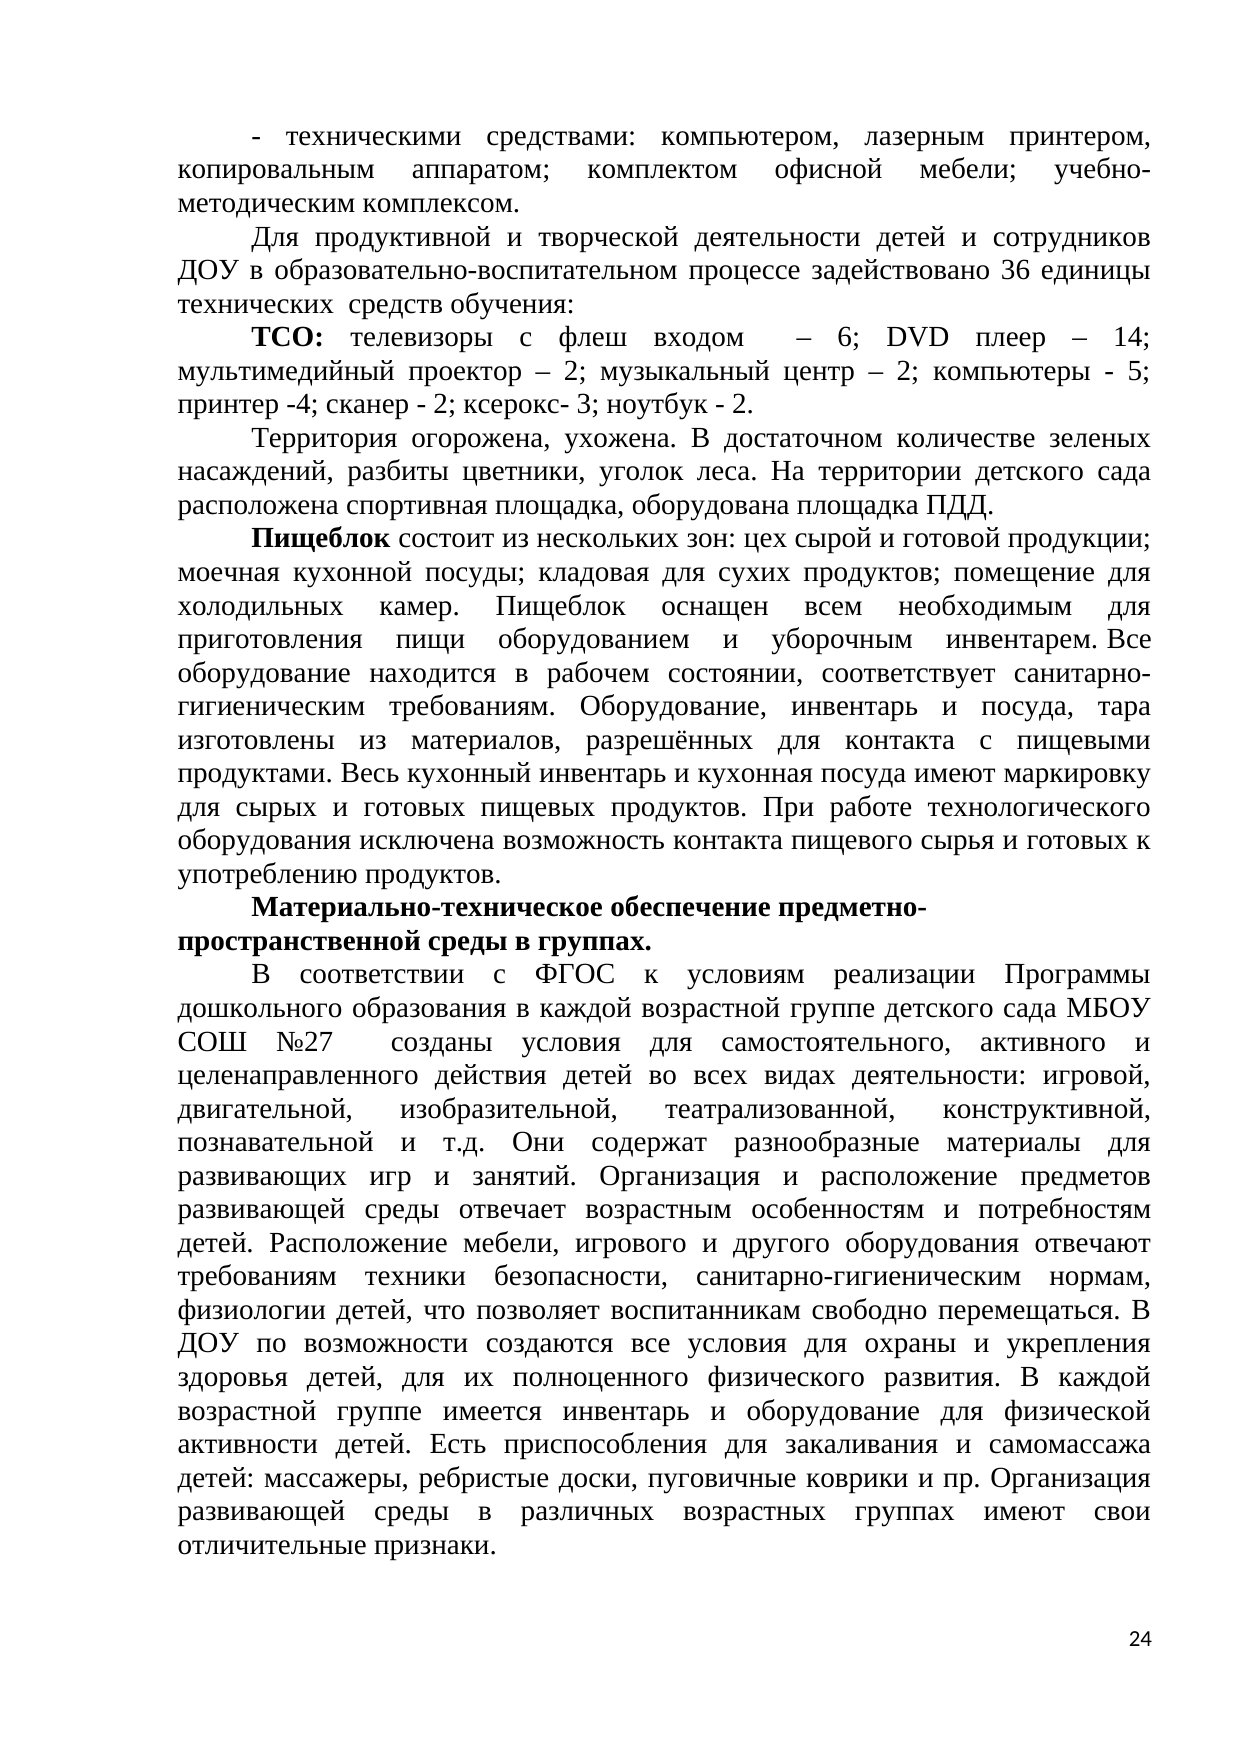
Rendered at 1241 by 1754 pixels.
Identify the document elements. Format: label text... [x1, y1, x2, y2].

text В соответствии с ФГОС к условиям реализации Программы дошкольного образования в каждой возрастной группе детского сада МБОУ СОШ №27 созданы условия для самостоятельного, активного и целенаправленного действия детей во всех видах деятельности: игровой, двигательной, изобразительной, театрализованной, конструктивной, познавательной и т.д. Они содержат разнообразные материалы для развивающих игр и занятий. Организация и расположение предметов развивающей среды отвечает возрастным особенностям и потребностям детей. Расположение мебели, игрового и другого оборудования отвечают требованиям техники безопасности, санитарно-гигиеническим нормам, физиологии детей, что позволяет воспитанникам свободно перемещаться. В ДОУ по возможности создаются все условия для охраны и укрепления здоровья детей, для их полноценного физического развития. В каждой возрастной группе имеется инвентарь и оборудование для физической активности детей. Есть приспособления для закаливания и самомассажа детей: массажеры, ребристые доски, пуговичные коврики и пр. Организация развивающей среды в различных возрастных группах имеют свои отличительные признаки. [177, 957, 1152, 1560]
text Материально-техническое обеспечение предметно-пространственной среды в группах. [177, 889, 1152, 957]
text ТСО: телевизоры с флеш входом – 6; DVD плеер – 14; мультимедийный проектор – 2; музыкальный центр – 2; компьютеры - 5; принтер -4; сканер - 2; ксерокс- 3; ноутбук - 2. [177, 319, 1152, 420]
text Для продуктивной и творческой деятельности детей и сотрудников ДОУ в образовательно-воспитательном процессе задействовано 36 единицы технических средств обучения: [177, 219, 1152, 319]
text - техническими средствами: компьютером, лазерным принтером, копировальным аппаратом; комплектом офисной мебели; учебно-методическим комплексом. [177, 118, 1152, 219]
text Территория огорожена, ухожена. В достаточном количестве зеленых насаждений, разбиты цветники, уголок леса. На территории детского сада расположена спортивная площадка, оборудована площадка ПДД. [177, 420, 1152, 521]
text Пищеблок состоит из нескольких зон: цех сырой и готовой продукции; моечная кухонной посуды; кладовая для сухих продуктов; помещение для холодильных камер. Пищеблок оснащен всем необходимым для приготовления пищи оборудованием и уборочным инвентарем. Все оборудование находится в рабочем состоянии, соответствует санитарно-гигиеническим требованиям. Оборудование, инвентарь и посуда, тара изготовлены из материалов, разрешённых для контакта с пищевыми продуктами. Весь кухонный инвентарь и кухонная посуда имеют маркировку для сырых и готовых пищевых продуктов. При работе технологического оборудования исключена возможность контакта пищевого сырья и готовых к употреблению продуктов. [177, 521, 1152, 889]
